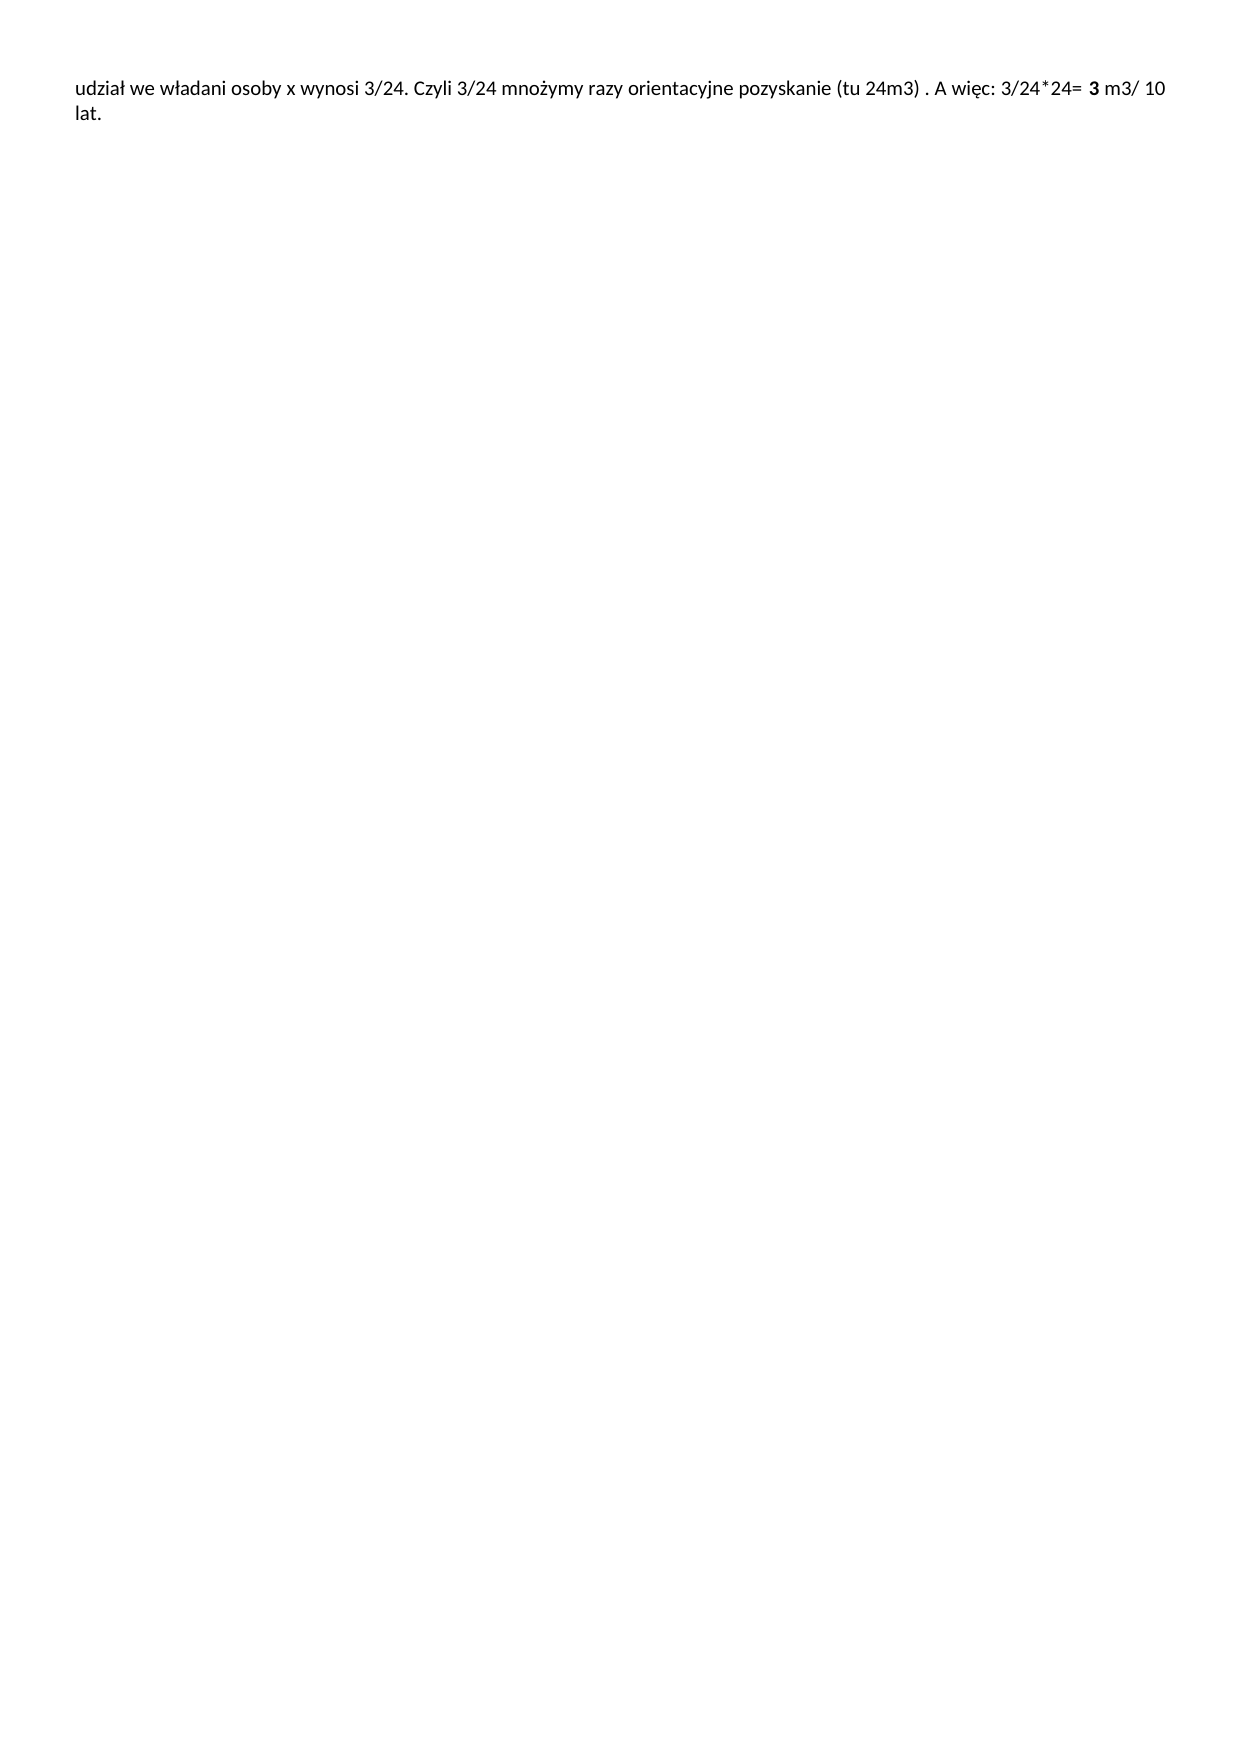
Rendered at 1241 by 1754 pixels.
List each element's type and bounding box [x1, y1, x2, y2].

text [75, 75, 1165, 126]
